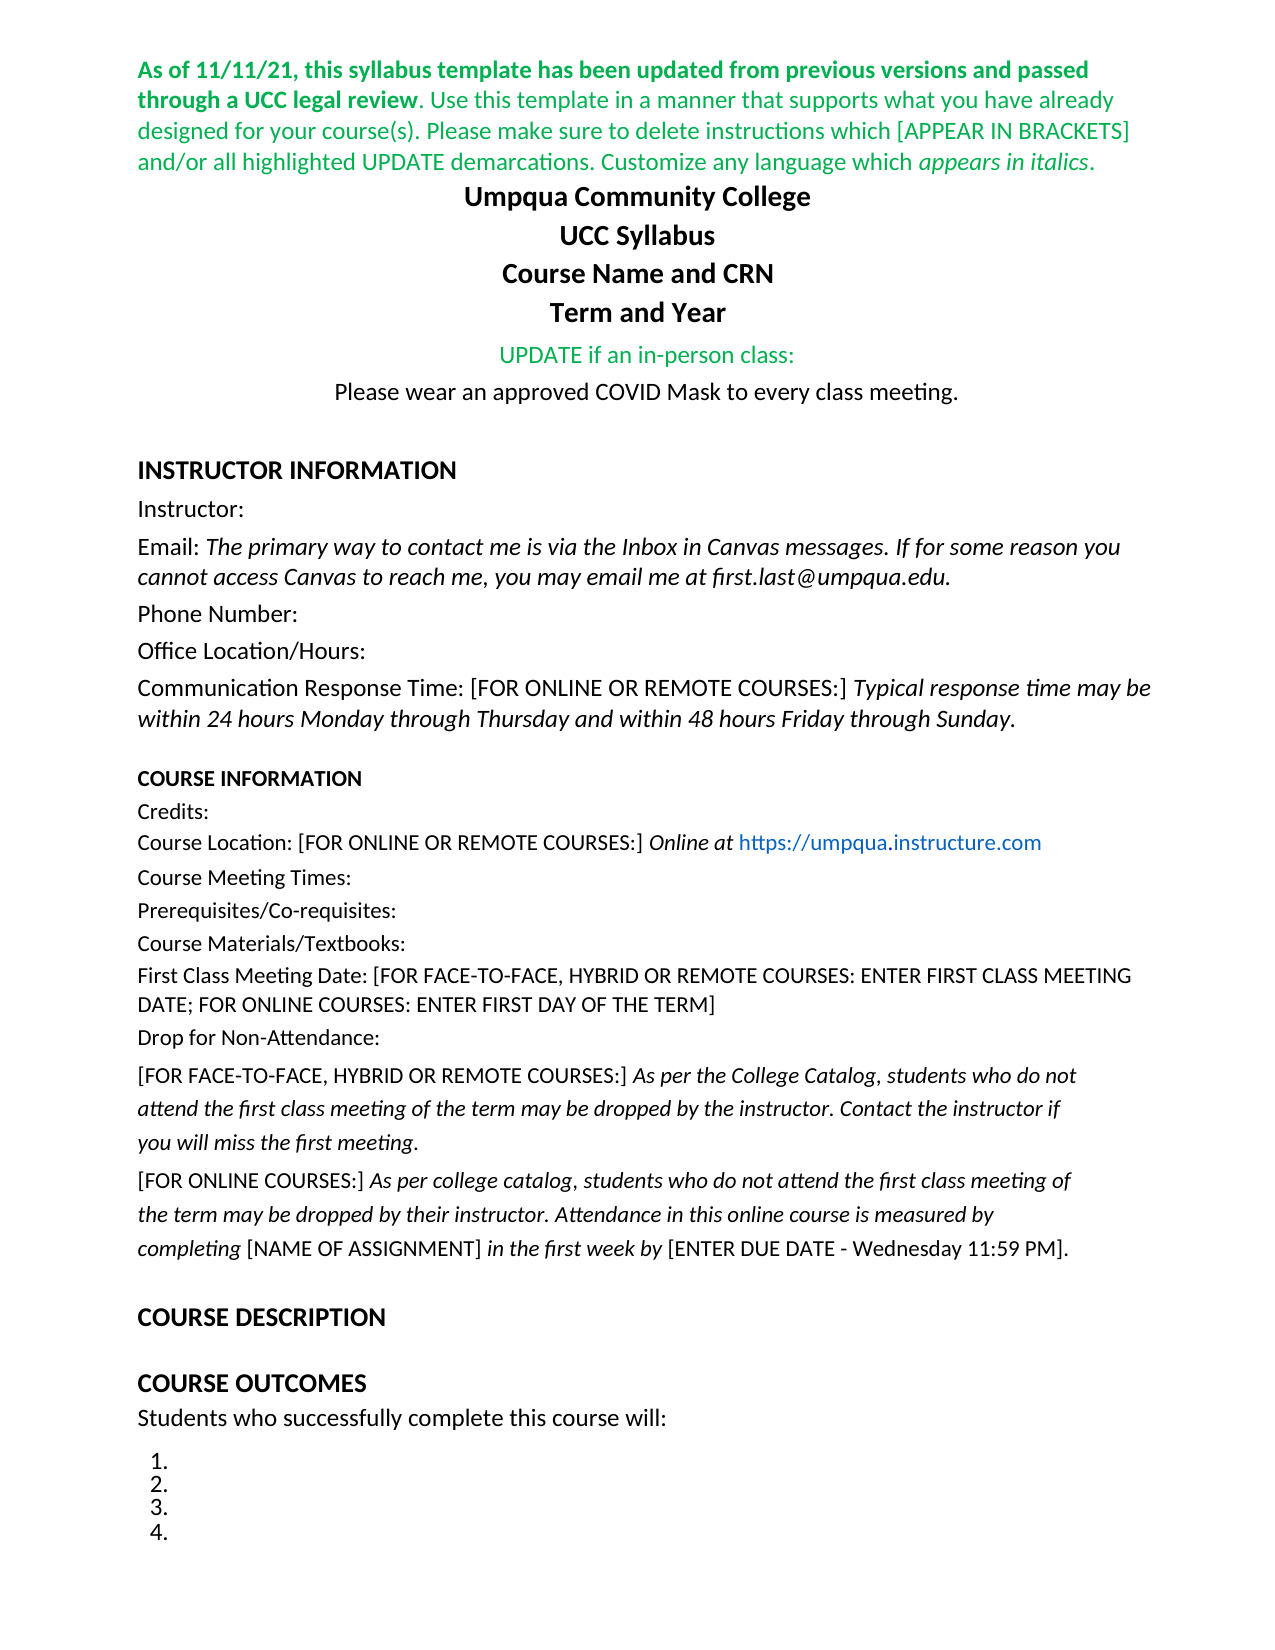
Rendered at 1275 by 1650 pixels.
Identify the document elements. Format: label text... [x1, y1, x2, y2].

text 2. [149, 1474, 1156, 1497]
text Credits: [137, 797, 1156, 825]
text As of 11/11/21, this syllabus template has been updated from previous versions and passed through a UCC legal review. Use this template in a manner that supports what you have already designed for your course(s). Please make sure to delete instructions which [APPEAR IN BRACKETS] and/or all highlighted UPDATE demarcations. Customize any language which appears in italics. [137, 54, 1156, 176]
text Course Location: [FOR ONLINE OR REMOTE COURSES:] Online at https://umpqua.instructure.com [137, 828, 1105, 856]
text UPDATE if an in-person class: [137, 339, 1156, 369]
text Course Name and CRN Term and Year [486, 255, 790, 329]
text Course Materials/Textbooks: [137, 929, 1156, 957]
text Students who successfully complete this course will: [137, 1402, 1156, 1432]
subtitle COURSE OUTCOMES [137, 1366, 1156, 1399]
text First Class Meeting Date: [FOR FACE-TO-FACE, HYBRID OR REMOTE COURSES: ENTER FIRST CLASS MEETING DATE; FOR ONLINE COURSES: ENTER FIRST DAY OF THE TERM] [137, 962, 1156, 1018]
text 3. [149, 1497, 1156, 1520]
subtitle COURSE DESCRIPTION [137, 1300, 1156, 1333]
text [FOR FACE-TO-FACE, HYBRID OR REMOTE COURSES:] As per the College Catalog, students who do not attend the first class meeting of the term may be dropped by the instructor. Contact the instructor if you will miss the first meeting. [137, 1061, 1082, 1156]
text Drop for Non-Attendance: [137, 1023, 1082, 1051]
text 4. [149, 1520, 1156, 1546]
text Course Meeting Times: [137, 863, 1156, 891]
text Office Location/Hours: [137, 635, 1156, 666]
subtitle COURSE INFORMATION [137, 764, 1156, 792]
subtitle Instructor: [137, 493, 1156, 524]
text Please wear an approved COVID Mask to every class meeting. [137, 376, 1156, 407]
subtitle Umpqua Community College UCC Syllabus [445, 178, 830, 252]
subtitle INSTRUCTOR INFORMATION [137, 453, 1156, 486]
text Prerequisites/Co-requisites: [137, 896, 1156, 924]
text Phone Number: [137, 598, 1156, 629]
text [FOR ONLINE COURSES:] As per college catalog, students who do not attend the first class meeting of the term may be dropped by their instructor. Attendance in this online course is measured by completing [NAME OF ASSIGNMENT] in the first week by [ENTER DUE DATE - Wednesday 11:59 PM]. [137, 1167, 1082, 1262]
text Communication Response Time: [FOR ONLINE OR REMOTE COURSES:] Typical response time may be within 24 hours Monday through Thursday and within 48 hours Friday through Sunday. [137, 672, 1156, 733]
text 1. [149, 1449, 1156, 1474]
text Email: The primary way to contact me is via the Inbox in Canvas messages. If for some reason you cannot access Canvas to reach me, you may email me at first.last@umpqua.edu. [137, 531, 1156, 592]
